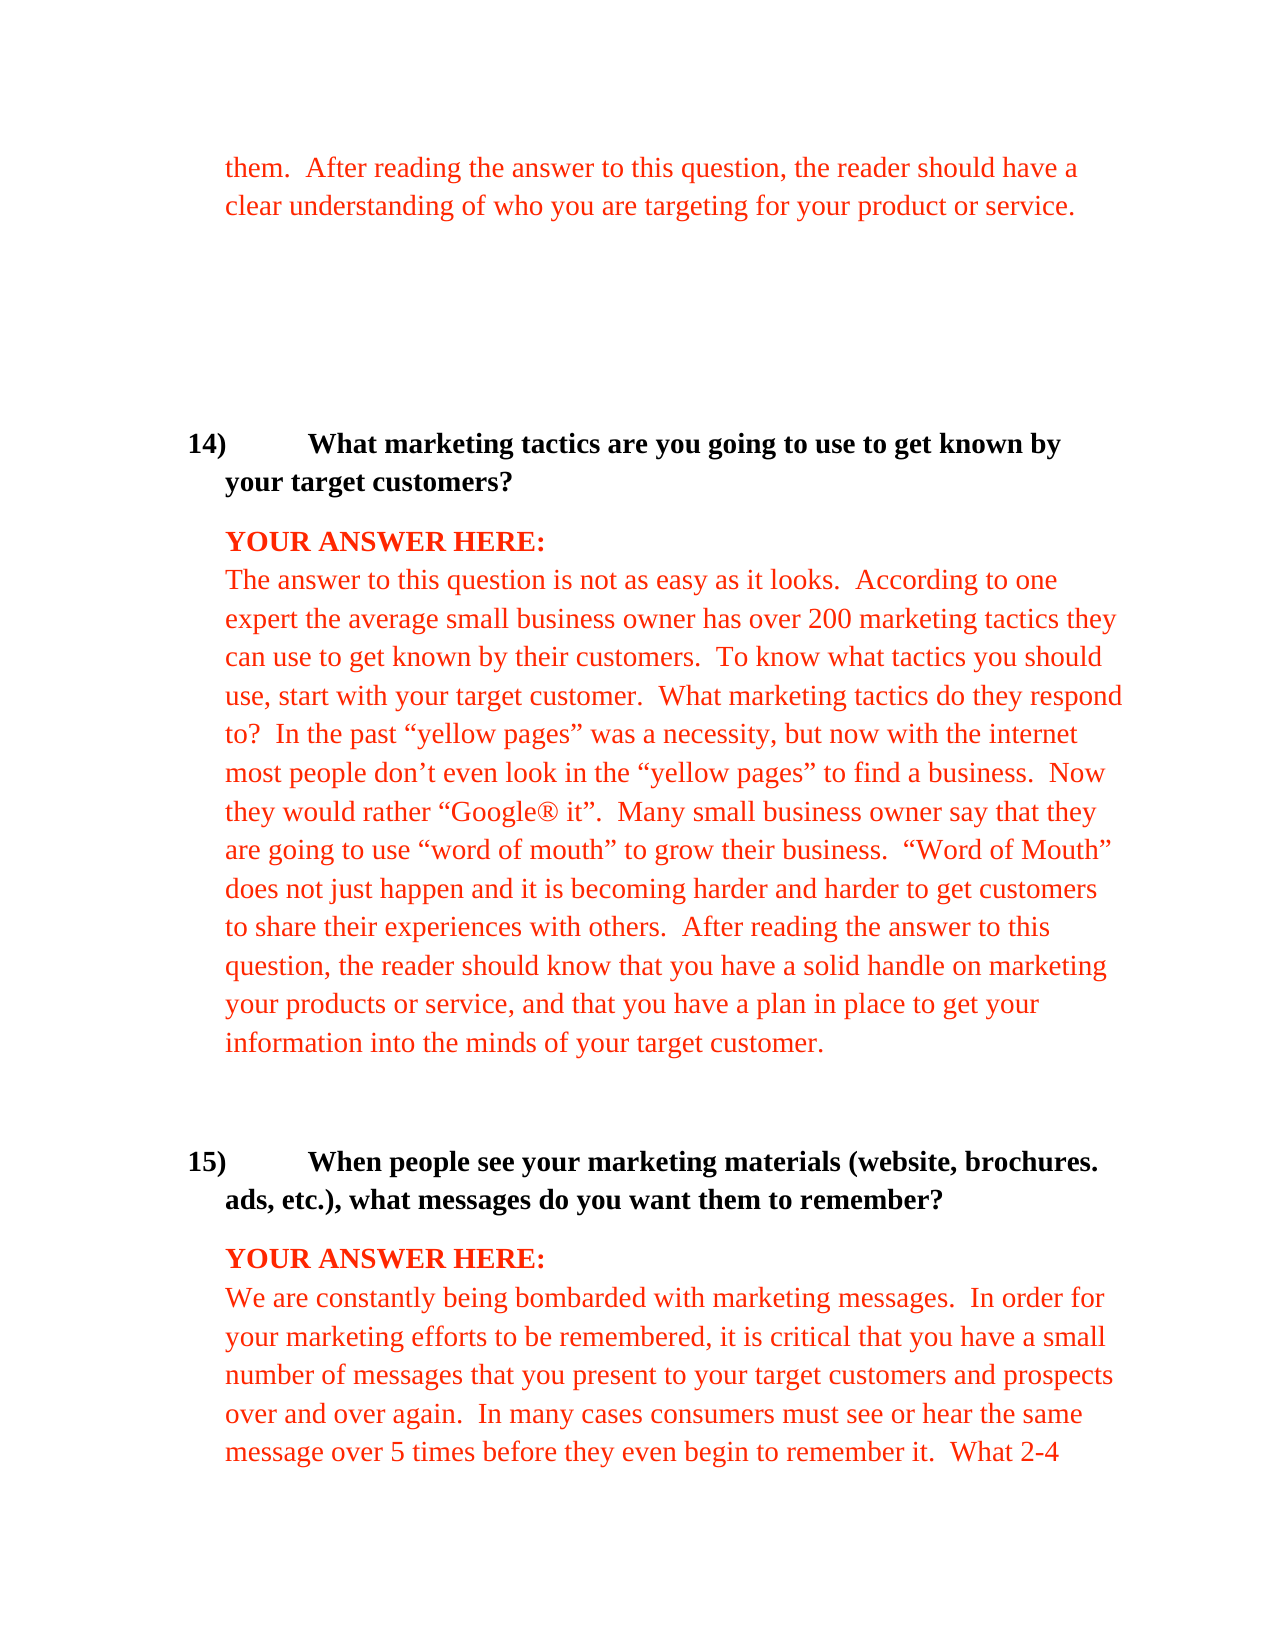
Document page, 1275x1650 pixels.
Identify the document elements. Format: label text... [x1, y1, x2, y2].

list When people see your marketing materials (website, brochures. ads, etc.), what messages do you want them to remember? [187, 1144, 1125, 1216]
list The answer to this question is not as easy as it looks. According to one expert the average small business owner has over 200 marketing tactics they can use to get known by their customers. To know what tactics you should use, start with your target customer. What marketing tactics do they respond to? In the past “yellow pages” was a necessity, but now with the internet most people don’t even look in the “yellow pages” to find a business. Now they would rather “Google® it”. Many small business owner say that they are going to use “word of mouth” to grow their business. “Word of Mouth” does not just happen and it is becoming harder and harder to get customers to share their experiences with others. After reading the answer to this question, the reader should know that you have a solid handle on marketing your products or service, and that you have a plan in place to get your information into the minds of your target customer. [225, 562, 1125, 1058]
list What marketing tactics are you going to use to get known by your target customers? [187, 426, 1125, 498]
list YOUR ANSWER HERE: [150, 1242, 1125, 1275]
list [225, 1280, 1125, 1468]
list YOUR ANSWER HERE: [150, 524, 1125, 557]
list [225, 150, 1125, 222]
